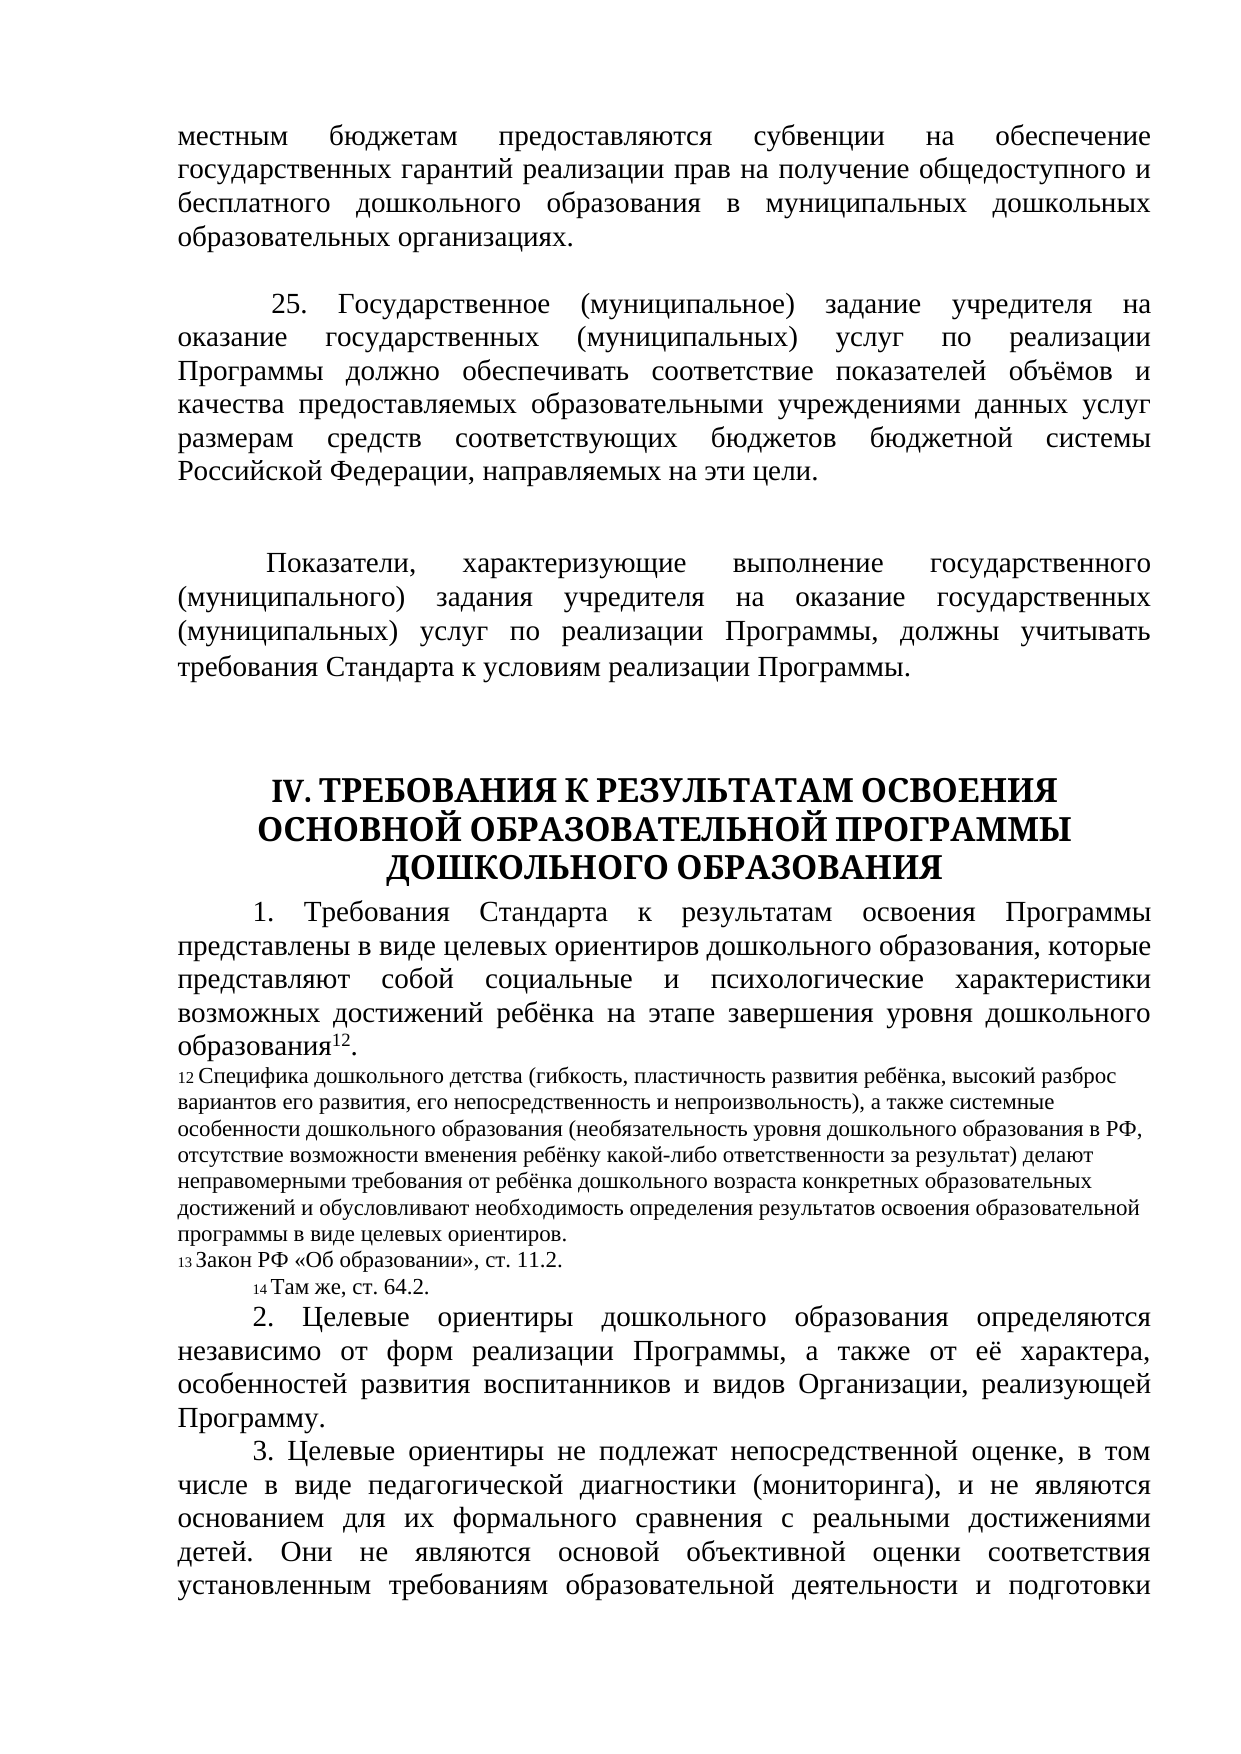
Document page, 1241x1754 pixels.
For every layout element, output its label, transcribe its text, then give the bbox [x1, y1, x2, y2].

text 12 Специфика дошкольного детства (гибкость, пластичность развития ребёнка, высокий разброс вариантов его развития, его непосредственность и непроизвольность), а также системные особенности дошкольного образования (необязательность уровня дошкольного образования в РФ, отсутствие возможности вменения ребёнку какой-либо ответственности за результат) делают неправомерными требования от ребёнка дошкольного возраста конкретных образовательных достижений и обусловливают необходимость определения результатов освоения образовательной программы в виде целевых ориентиров. [177, 1062, 1152, 1246]
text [177, 1433, 1152, 1601]
text 2. Целевые ориентиры дошкольного образования определяются независимо от форм реализации Программы, а также от её характера, особенностей развития воспитанников и видов Организации, реализующей Программу. [177, 1299, 1152, 1433]
text 13 Закон РФ «Об образовании», ст. 11.2. [177, 1246, 1152, 1273]
text 25. Государственное (муниципальное) задание учредителя на оказание государственных (муниципальных) услуг по реализации Программы должно обеспечивать соответствие показателей объёмов и качества предоставляемых образовательными учреждениями данных услуг размерам средств соответствующих бюджетов бюджетной системы Российской Федерации, направляемых на эти цели. [177, 286, 1152, 487]
text Показатели, характеризующие выполнение государственного (муниципального) задания учредителя на оказание государственных (муниципальных) услуг по реализации Программы, должны учитывать требования Стандарта к условиям реализации Программы. [177, 546, 1152, 684]
text 14 Там же, ст. 64.2. [177, 1273, 1152, 1299]
text 1. Требования Стандарта к результатам освоения Программы представлены в виде целевых ориентиров дошкольного образования, которые представляют собой социальные и психологические характеристики возможных достижений ребёнка на этапе завершения уровня дошкольного образования12. [177, 894, 1152, 1062]
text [177, 118, 1152, 252]
text IV. ТРЕБОВАНИЯ К РЕЗУЛЬТАТАМ ОСВОЕНИЯ ОСНОВНОЙ ОБРАЗОВАТЕЛЬНОЙ ПРОГРАММЫ ДОШКОЛЬНОГО ОБРАЗОВАНИЯ [177, 773, 1152, 888]
